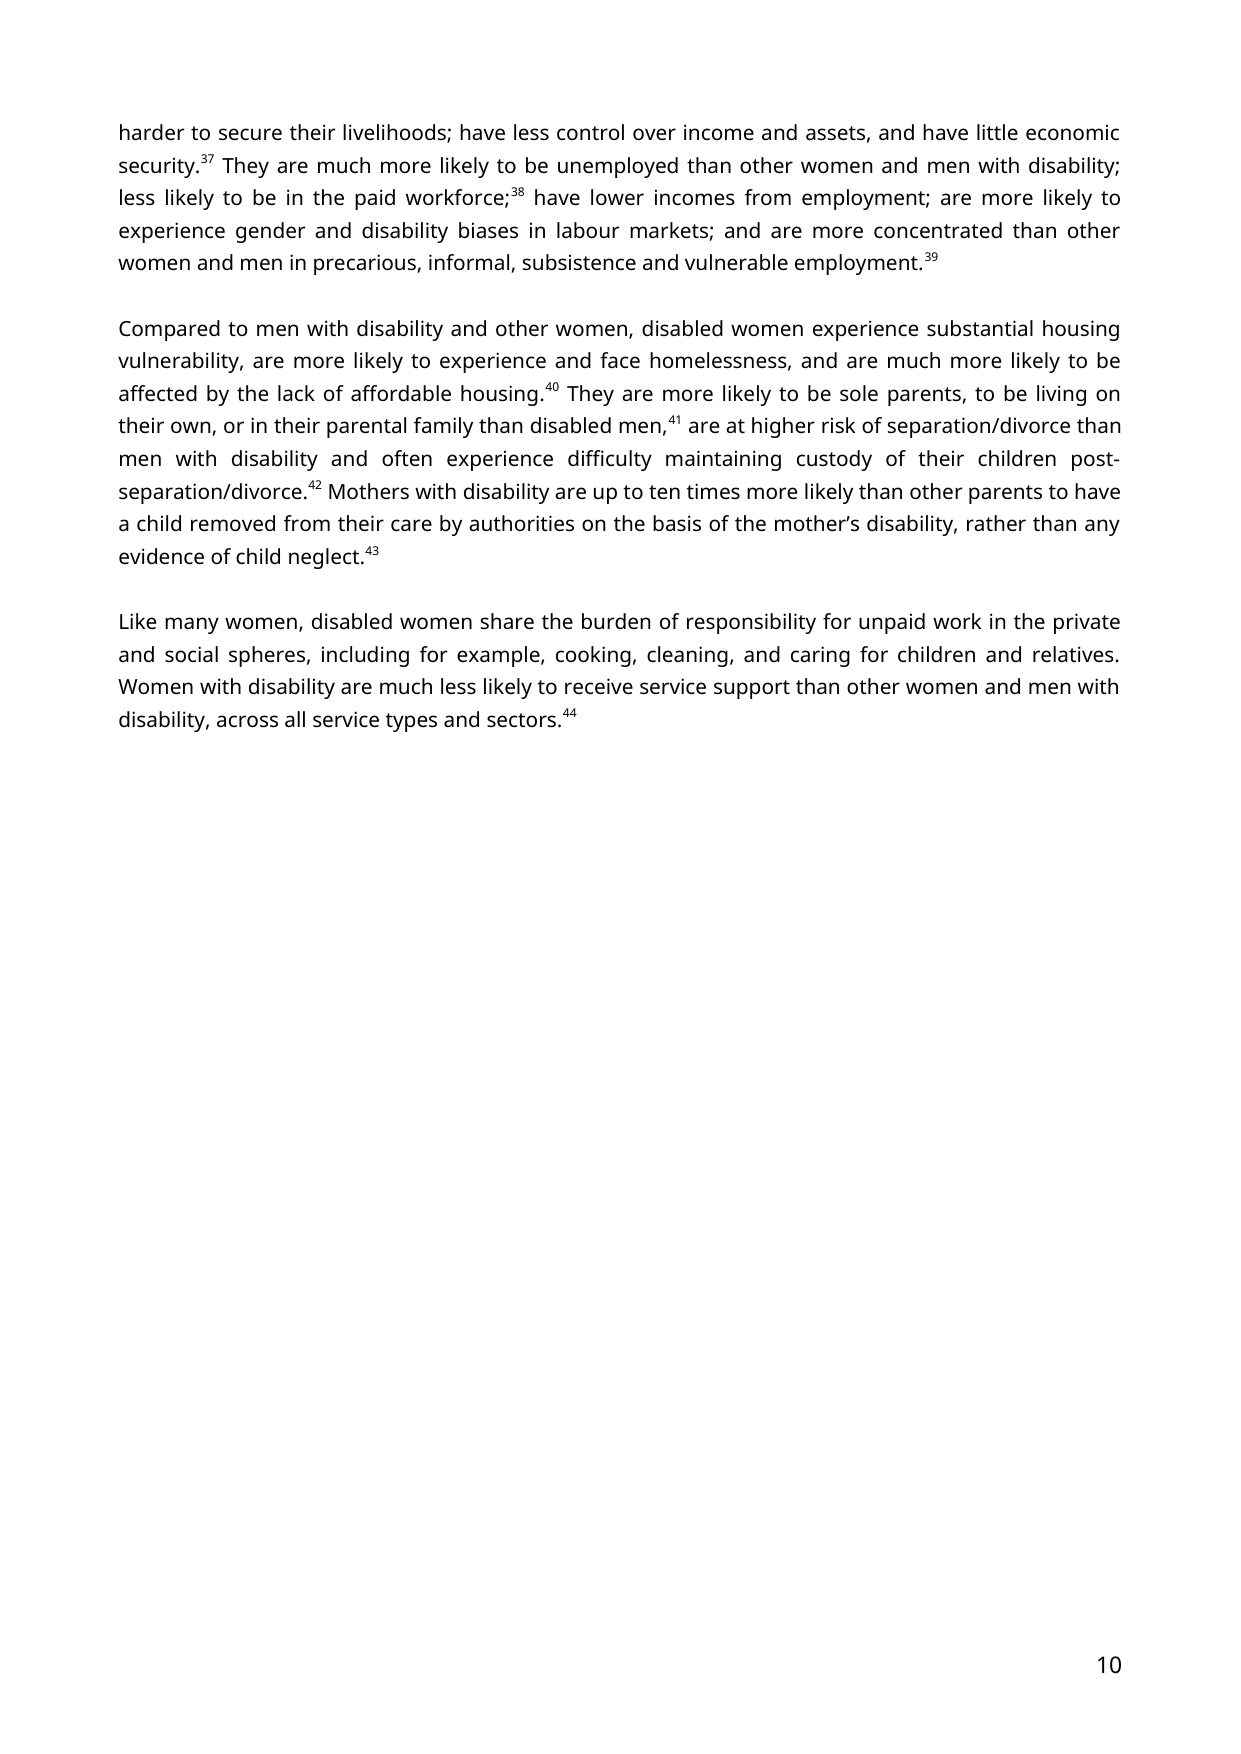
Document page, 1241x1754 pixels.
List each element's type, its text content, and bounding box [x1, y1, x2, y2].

text Compared to men with disability and other women, disabled women experience substantial housing vulnerability, are more likely to experience and face homelessness, and are much more likely to be affected by the lack of affordable housing. They are more likely to be sole parents, to be living on their own, or in their parental family than disabled men, are at higher risk of separation/divorce than men with disability and often experience difficulty maintaining custody of their children post-separation/divorce. Mothers with disability are up to ten times more likely than other parents to have a child removed from their care by authorities on the basis of the mother’s disability, rather than any evidence of child neglect. [118, 314, 1122, 570]
text Like many women, disabled women share the burden of responsibility for unpaid work in the private and social spheres, including for example, cooking, cleaning, and caring for children and relatives. Women with disability are much less likely to receive service support than other women and men with disability, across all service types and sectors. [118, 607, 1122, 733]
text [118, 118, 1122, 277]
